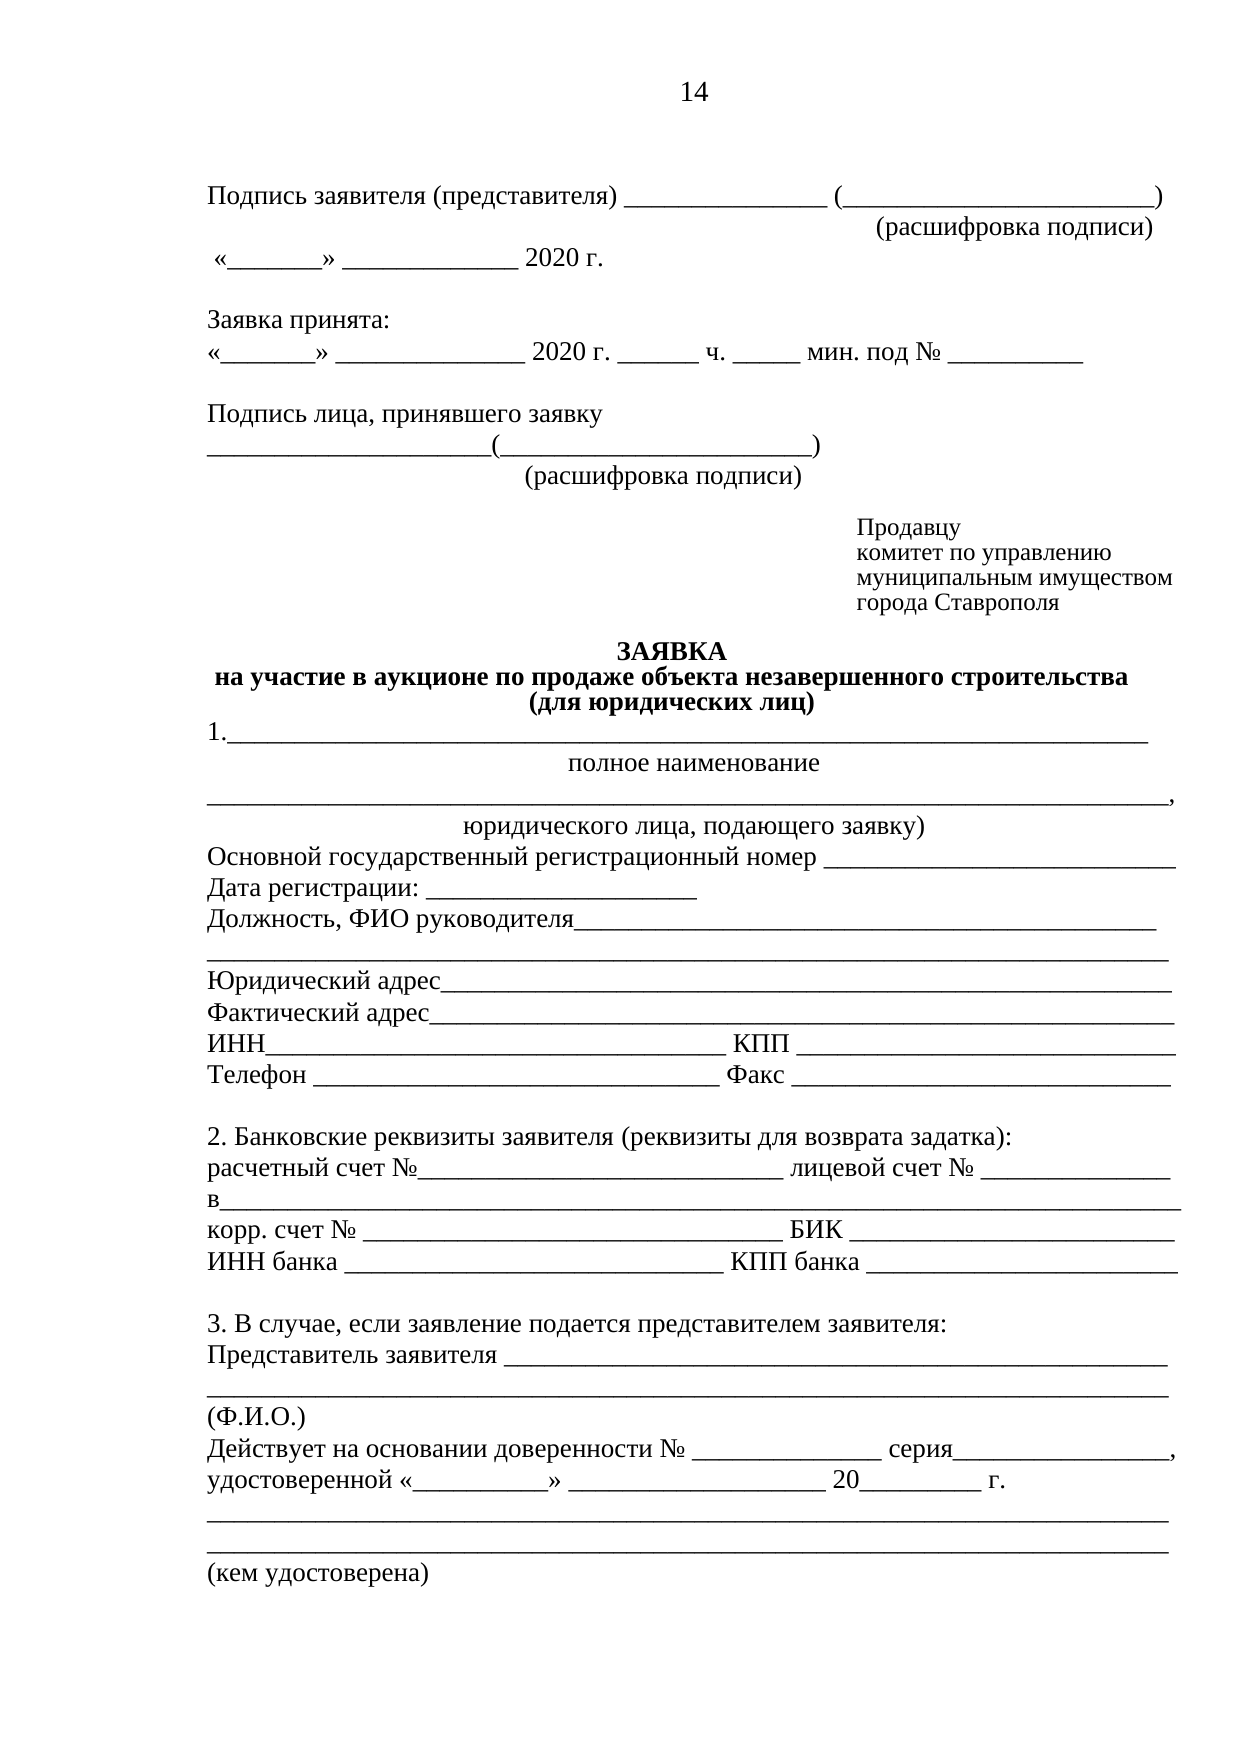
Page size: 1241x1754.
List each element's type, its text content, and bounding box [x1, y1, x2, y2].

text Действует на основании доверенности № ______________ серия________________, [207, 1432, 1181, 1463]
text _______________________________________________________________________ [207, 933, 1181, 964]
text (кем удостоверена) [207, 1556, 1181, 1587]
text 3. В случае, если заявление подается представителем заявителя: [207, 1307, 1181, 1338]
text Подпись лица, принявшего заявку [207, 397, 1181, 428]
text _______________________________________________________________________, [207, 778, 1181, 809]
text Фактический адрес_______________________________________________________ [207, 996, 1181, 1027]
text ЗАЯВКА [207, 640, 1137, 665]
text комитет по управлению муниципальным имуществом [856, 540, 1181, 590]
text (Ф.И.О.) [207, 1401, 1181, 1432]
text «_______» _____________ 2020 г. [207, 241, 1181, 272]
text 1.____________________________________________________________________ [207, 715, 1181, 746]
text Продавцу [856, 515, 1181, 540]
text (расшифровка подписи) [207, 459, 1181, 490]
text (расшифровка подписи) [207, 210, 1181, 241]
text «_______» ______________ 2020 г. ______ ч. _____ мин. под № __________ [207, 334, 1181, 366]
text Телефон ______________________________ Факс ____________________________ [207, 1058, 1181, 1089]
text корр. счет № _______________________________ БИК ________________________ [207, 1214, 1181, 1245]
text Представитель заявителя _________________________________________________ _______________________________________________________________________ [207, 1338, 1181, 1401]
text 2. Банковские реквизиты заявителя (реквизиты для возврата задатка): [207, 1120, 1181, 1151]
text Заявка принята: [207, 303, 1181, 334]
text в_______________________________________________________________________ [207, 1182, 1181, 1214]
text на участие в аукционе по продаже объекта незавершенного строительства (для юридических лиц) [207, 665, 1137, 715]
text ИНН__________________________________ КПП ____________________________ [207, 1027, 1181, 1058]
text юридического лица, подающего заявку) [207, 809, 1181, 840]
text Юридический адрес______________________________________________________ [207, 964, 1181, 996]
text _____________________(_______________________) [207, 428, 1181, 459]
text ИНН банка ____________________________ КПП банка _______________________ [207, 1245, 1181, 1276]
text Дата регистрации: ____________________ [207, 871, 1181, 902]
text Подпись заявителя (представителя) _______________ (_______________________) [207, 179, 1181, 210]
text расчетный счет №___________________________ лицевой счет № ______________ [207, 1151, 1181, 1182]
text удостоверенной «__________» ___________________ 20_________ г. ______________________________________________________________________________________________________________________________________________ [207, 1463, 1181, 1556]
text Основной государственный регистрационный номер __________________________ [207, 840, 1181, 871]
text полное наименование [207, 746, 1181, 778]
text Должность, ФИО руководителя___________________________________________ [207, 902, 1181, 933]
text города Ставрополя [856, 590, 1181, 615]
